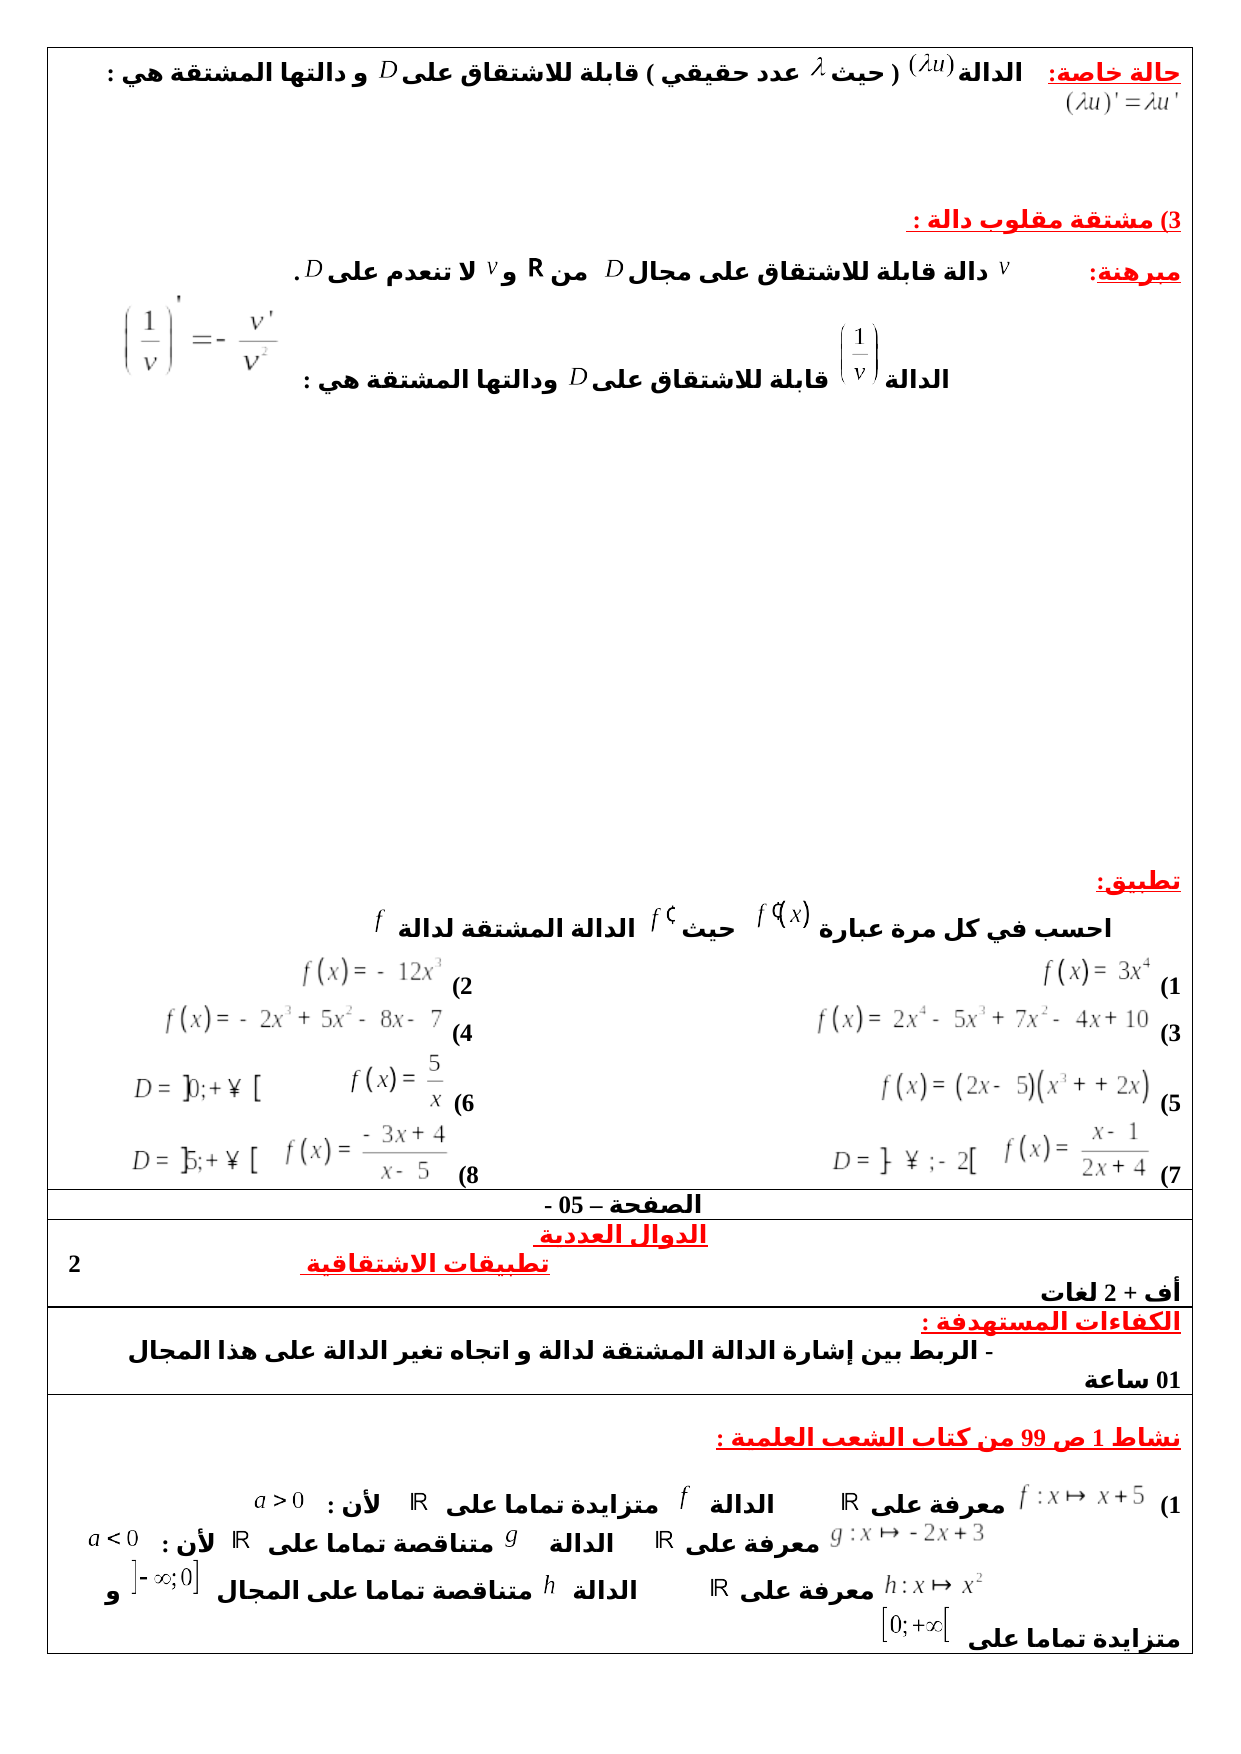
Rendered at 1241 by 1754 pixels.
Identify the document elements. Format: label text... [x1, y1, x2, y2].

table_cell الكفاءات المستهدفة : - الربط بين إشارة الدالة المشتقة لدالة و اتجاه تغير الدالة على هذا المجال 01 ساعة [48, 1308, 1192, 1394]
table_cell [48, 1395, 1192, 1653]
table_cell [48, 48, 1192, 1189]
table_cell الدوال العددية تطبيقات الاشتقاقية 2 أف + 2 لغات [48, 1220, 1192, 1306]
table_cell الصفحة – 05 - [48, 1190, 1192, 1219]
